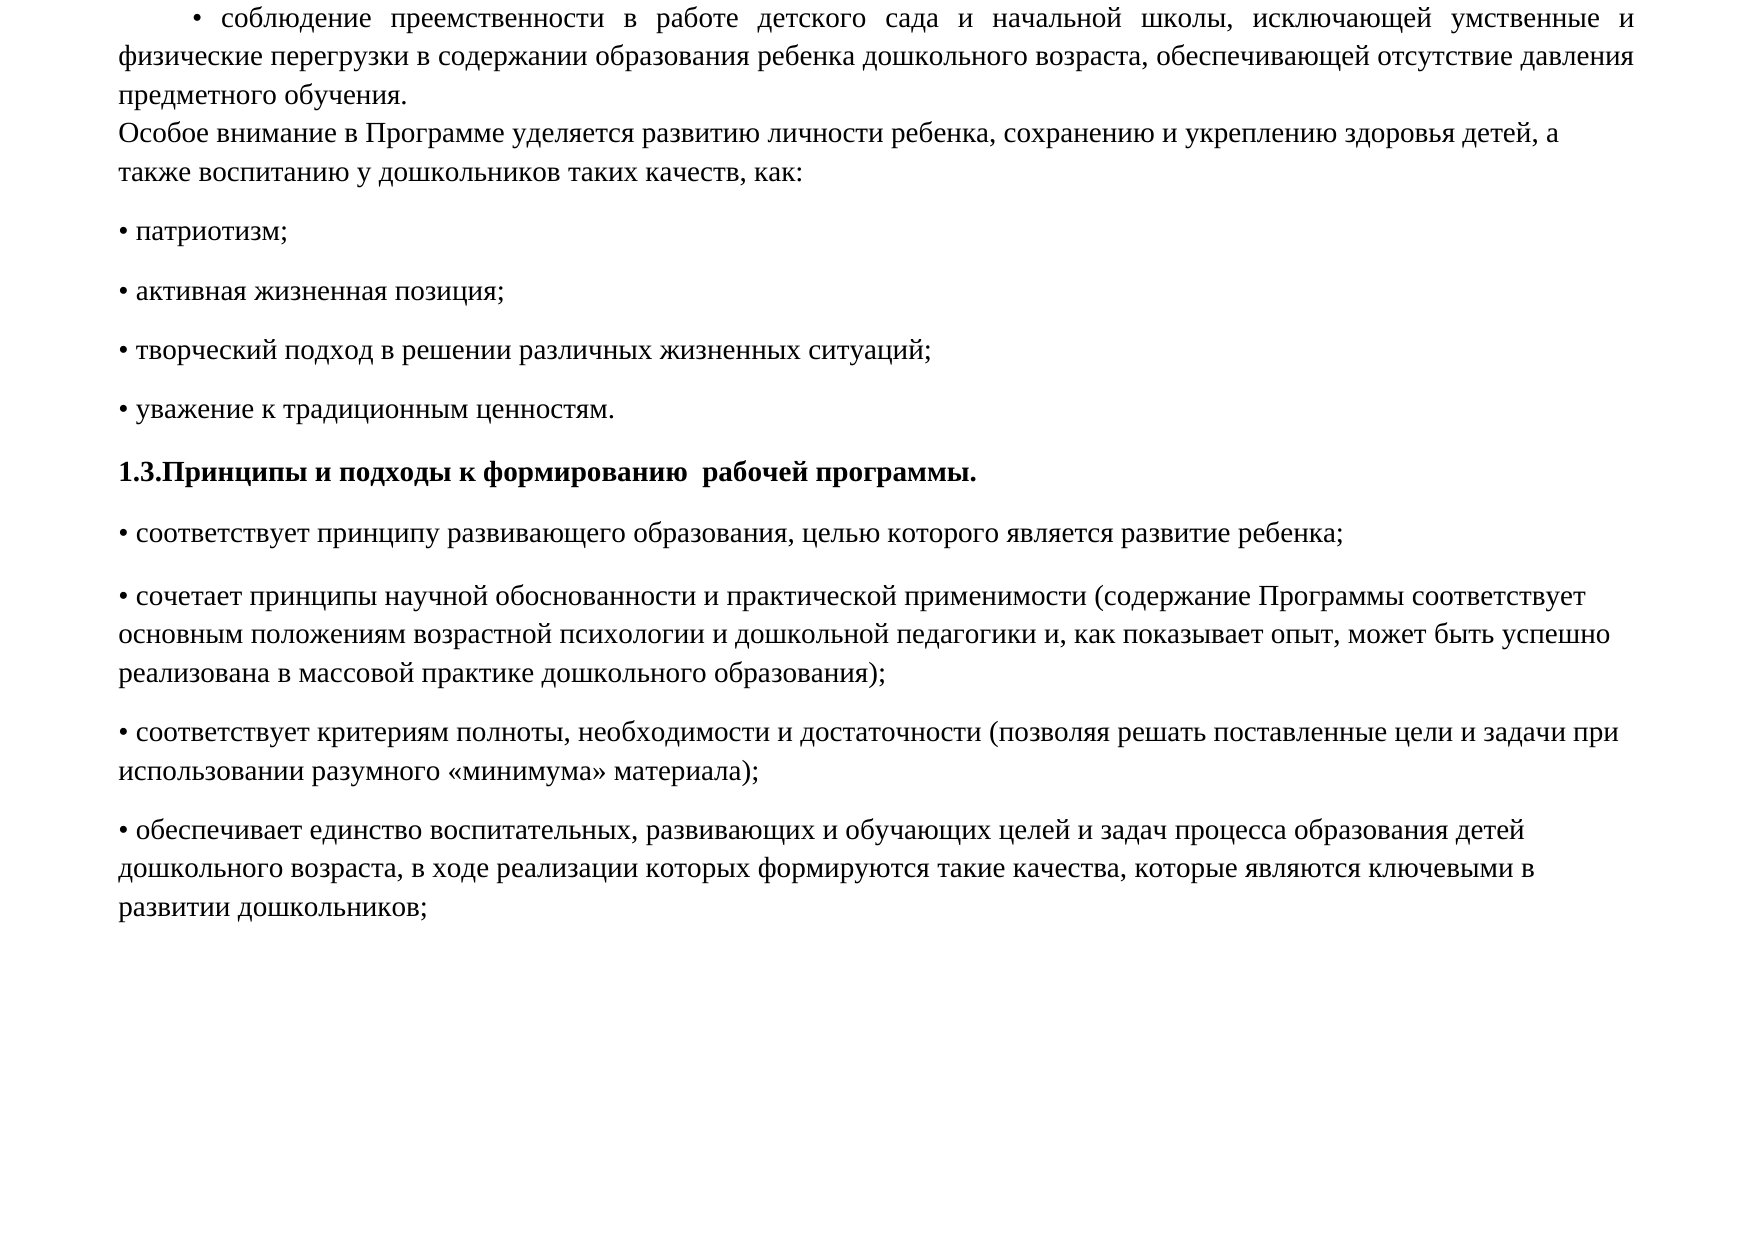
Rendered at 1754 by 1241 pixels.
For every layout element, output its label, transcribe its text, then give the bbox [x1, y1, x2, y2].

text • уважение к традиционным ценностям. [118, 392, 1636, 425]
text Особое внимание в Программе уделяется развитию личности ребенка, сохранению и укреплению здоровья детей, а также воспитанию у дошкольников таких качеств, как: [118, 116, 1636, 188]
text • патриотизм; [118, 213, 1636, 247]
text • творческий подход в решении различных жизненных ситуаций; [118, 332, 1636, 366]
text • обеспечивает единство воспитательных, развивающих и обучающих целей и задач процесса образования детей дошкольного возраста, в ходе реализации которых формируются такие качества, которые являются ключевыми в развитии дошкольников; [118, 812, 1636, 923]
text • соответствует принципу развивающего образования, целью которого является развитие ребенка; [118, 516, 1636, 549]
text 1.3.Принципы и подходы к формированию рабочей программы. [118, 454, 1636, 487]
text • соблюдение преемственности в работе детского сада и начальной школы, исключающей умственные и физические перегрузки в содержании образования ребенка дошкольного возраста, обеспечивающей отсутствие давления предметного обучения. [118, 0, 1636, 111]
text • активная жизненная позиция; [118, 273, 1636, 306]
text • соответствует критериям полноты, необходимости и достаточности (позволяя решать поставленные цели и задачи при использовании разумного «минимума» материала); [118, 714, 1636, 786]
text • сочетает принципы научной обоснованности и практической применимости (содержание Программы соответствует основным положениям возрастной психологии и дошкольной педагогики и, как показывает опыт, может быть успешно реализована в массовой практике дошкольного образования); [118, 578, 1636, 688]
